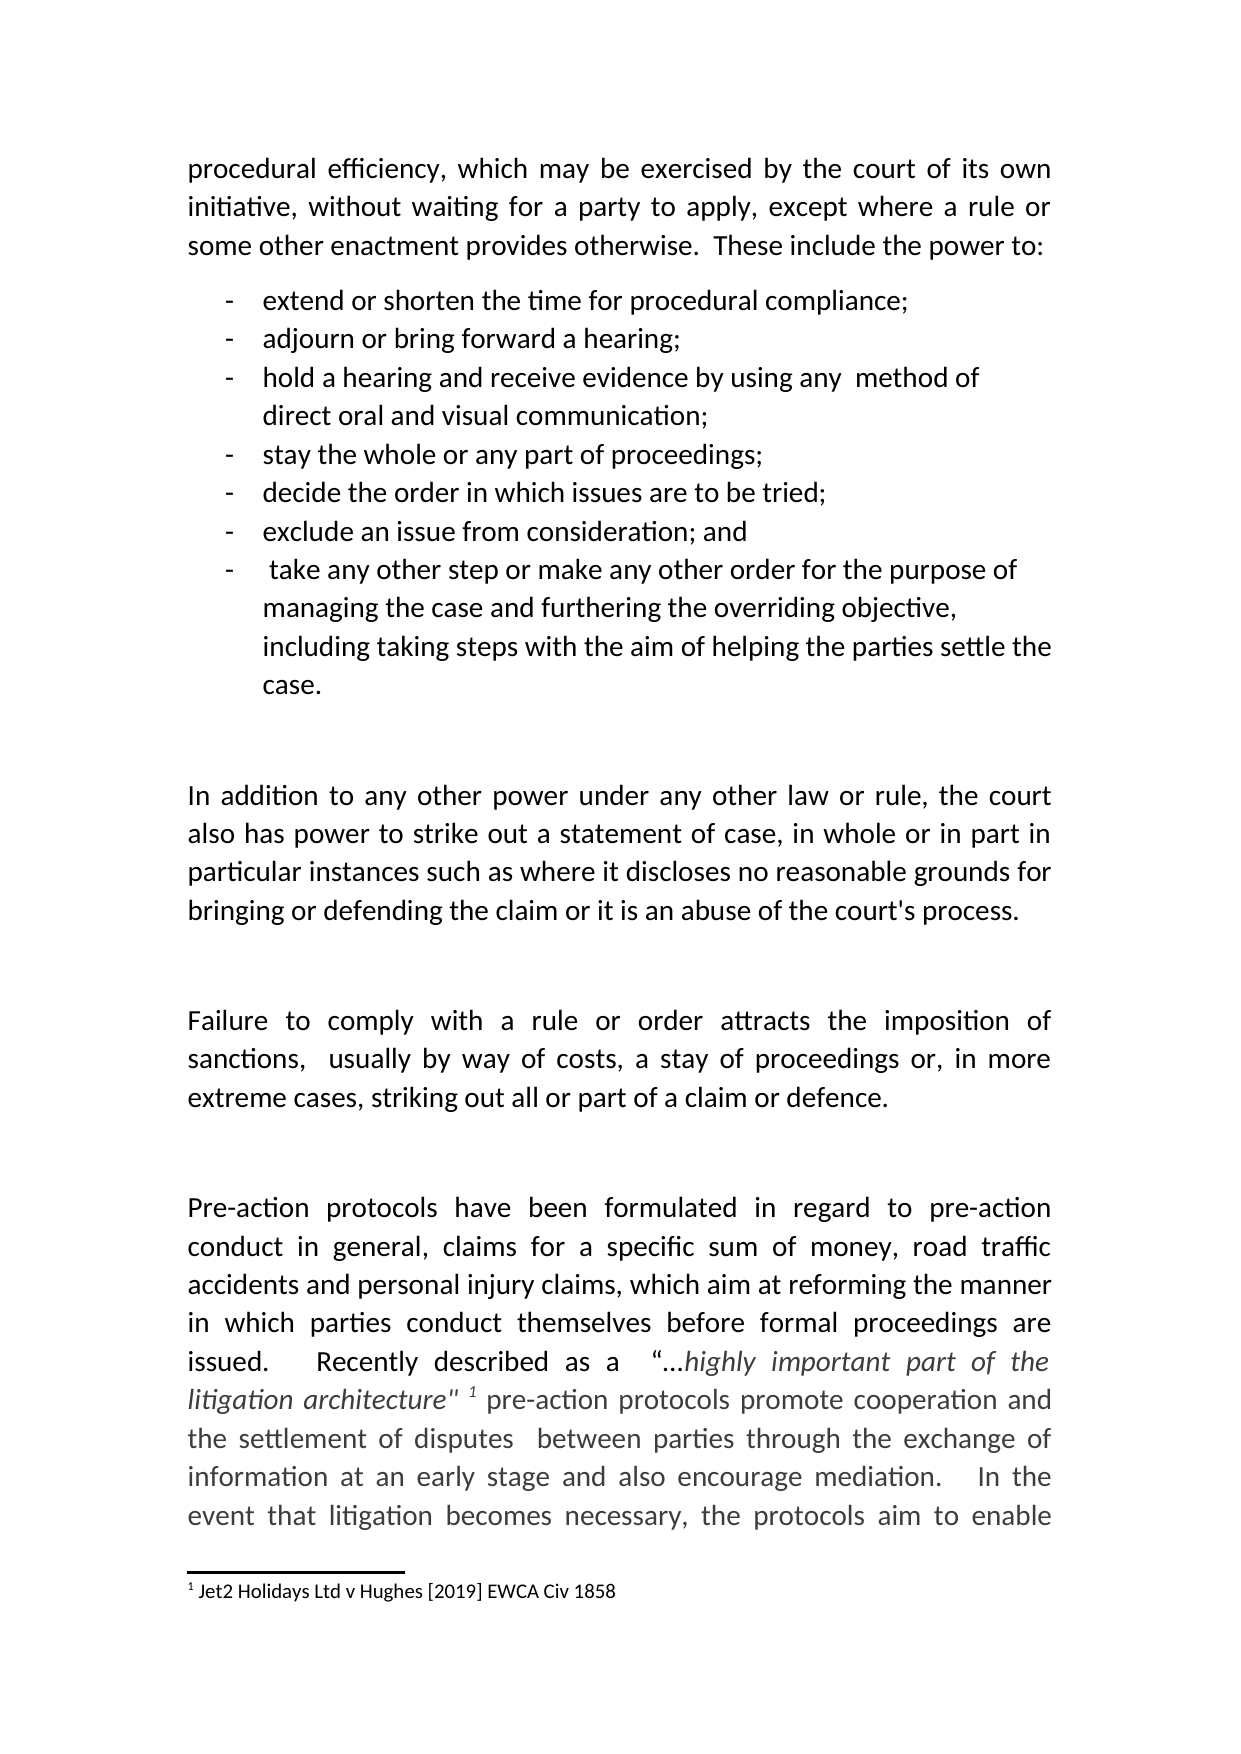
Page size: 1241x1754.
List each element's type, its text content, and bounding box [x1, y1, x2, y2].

list adjourn or bring forward a hearing; [225, 320, 1053, 356]
text In addition to any other power under any other law or rule, the court also has power to strike out a statement of case, in whole or in part in particular instances such as where it discloses no reasonable grounds for bringing or defending the claim or it is an abuse of the court's process. [187, 777, 1053, 927]
list hold a hearing and receive evidence by using any method of direct oral and visual communication; [225, 359, 1053, 433]
list extend or shorten the time for procedural compliance; [225, 282, 1053, 318]
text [187, 150, 1053, 262]
text Failure to comply with a rule or order attracts the imposition of sanctions, usually by way of costs, a stay of proceedings or, in more extreme cases, striking out all or part of a claim or defence. [187, 1002, 1053, 1114]
list stay the whole or any part of proceedings; [225, 436, 1053, 471]
list take any other step or make any other order for the purpose of managing the case and furthering the overriding objective, including taking steps with the aim of helping the parties settle the case. [225, 551, 1053, 702]
list decide the order in which issues are to be tried; [225, 474, 1053, 510]
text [187, 1436, 1053, 1532]
list exclude an issue from consideration; and [225, 513, 1053, 548]
